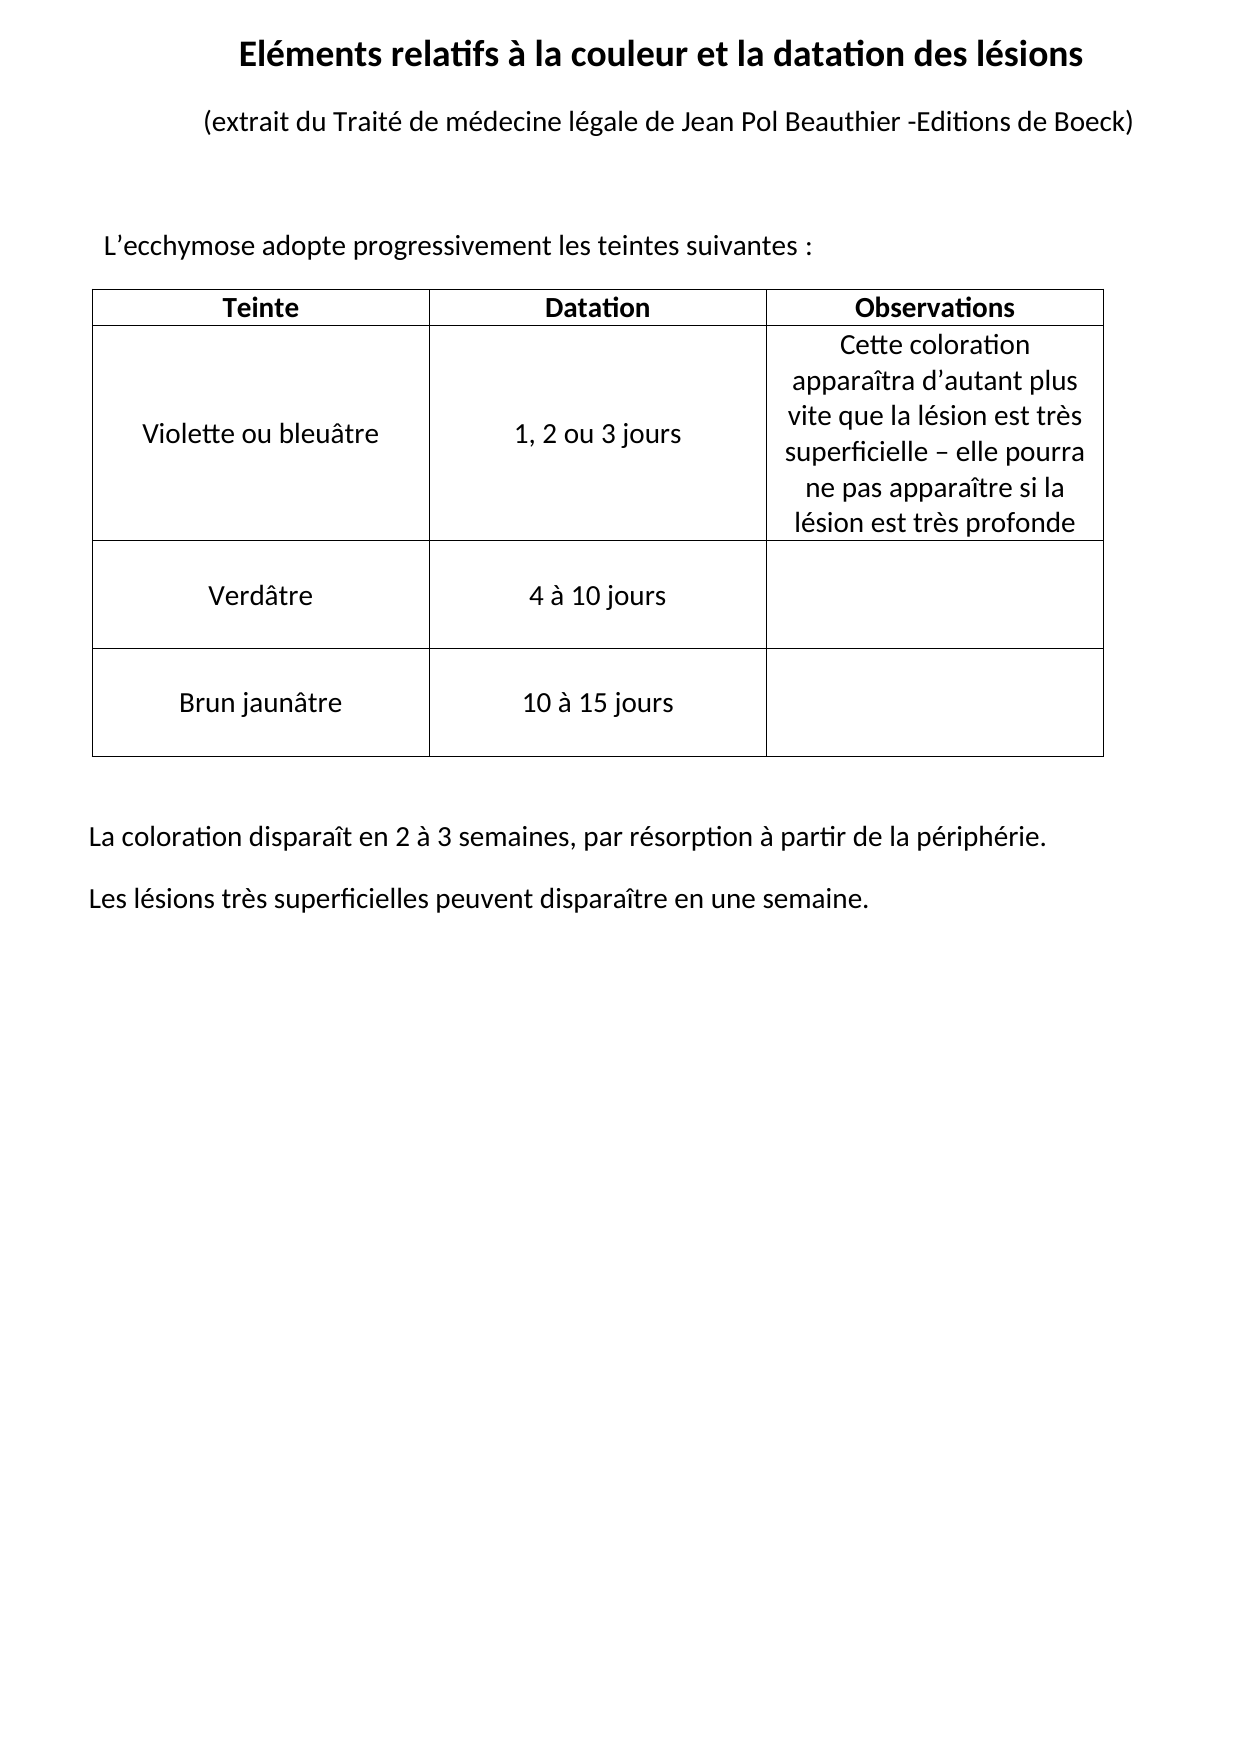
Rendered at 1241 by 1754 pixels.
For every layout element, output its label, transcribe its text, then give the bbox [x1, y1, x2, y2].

table_cell Cette coloration apparaîtra d’autant plus vite que la lésion est très superficielle – elle pourra ne pas apparaître si la lésion est très profonde [767, 326, 1103, 540]
table_cell Brun jaunâtre [93, 649, 429, 756]
table_cell [767, 649, 1103, 756]
table_cell Violette ou bleuâtre [93, 326, 429, 540]
table_cell 10 à 15 jours [430, 649, 766, 756]
text Eléments relatifs à la couleur et la datation des lésions [89, 29, 1234, 75]
table_header Teinte [93, 290, 429, 325]
table_header Datation [430, 290, 766, 325]
table_cell [767, 541, 1103, 648]
text (extrait du Traité de médecine légale de Jean Pol Beauthier -Editions de Boeck) [89, 103, 1240, 139]
text La coloration disparaît en 2 à 3 semaines, par résorption à partir de la périphérie. [89, 818, 1240, 854]
text Les lésions très superficielles peuvent disparaître en une semaine. [89, 880, 1240, 916]
text L’ecchymose adopte progressivement les teintes suivantes : [103, 227, 1205, 262]
table_header Observations [767, 290, 1103, 325]
table_cell 1, 2 ou 3 jours [430, 326, 766, 540]
table_cell 4 à 10 jours [430, 541, 766, 648]
table_cell Verdâtre [93, 541, 429, 648]
